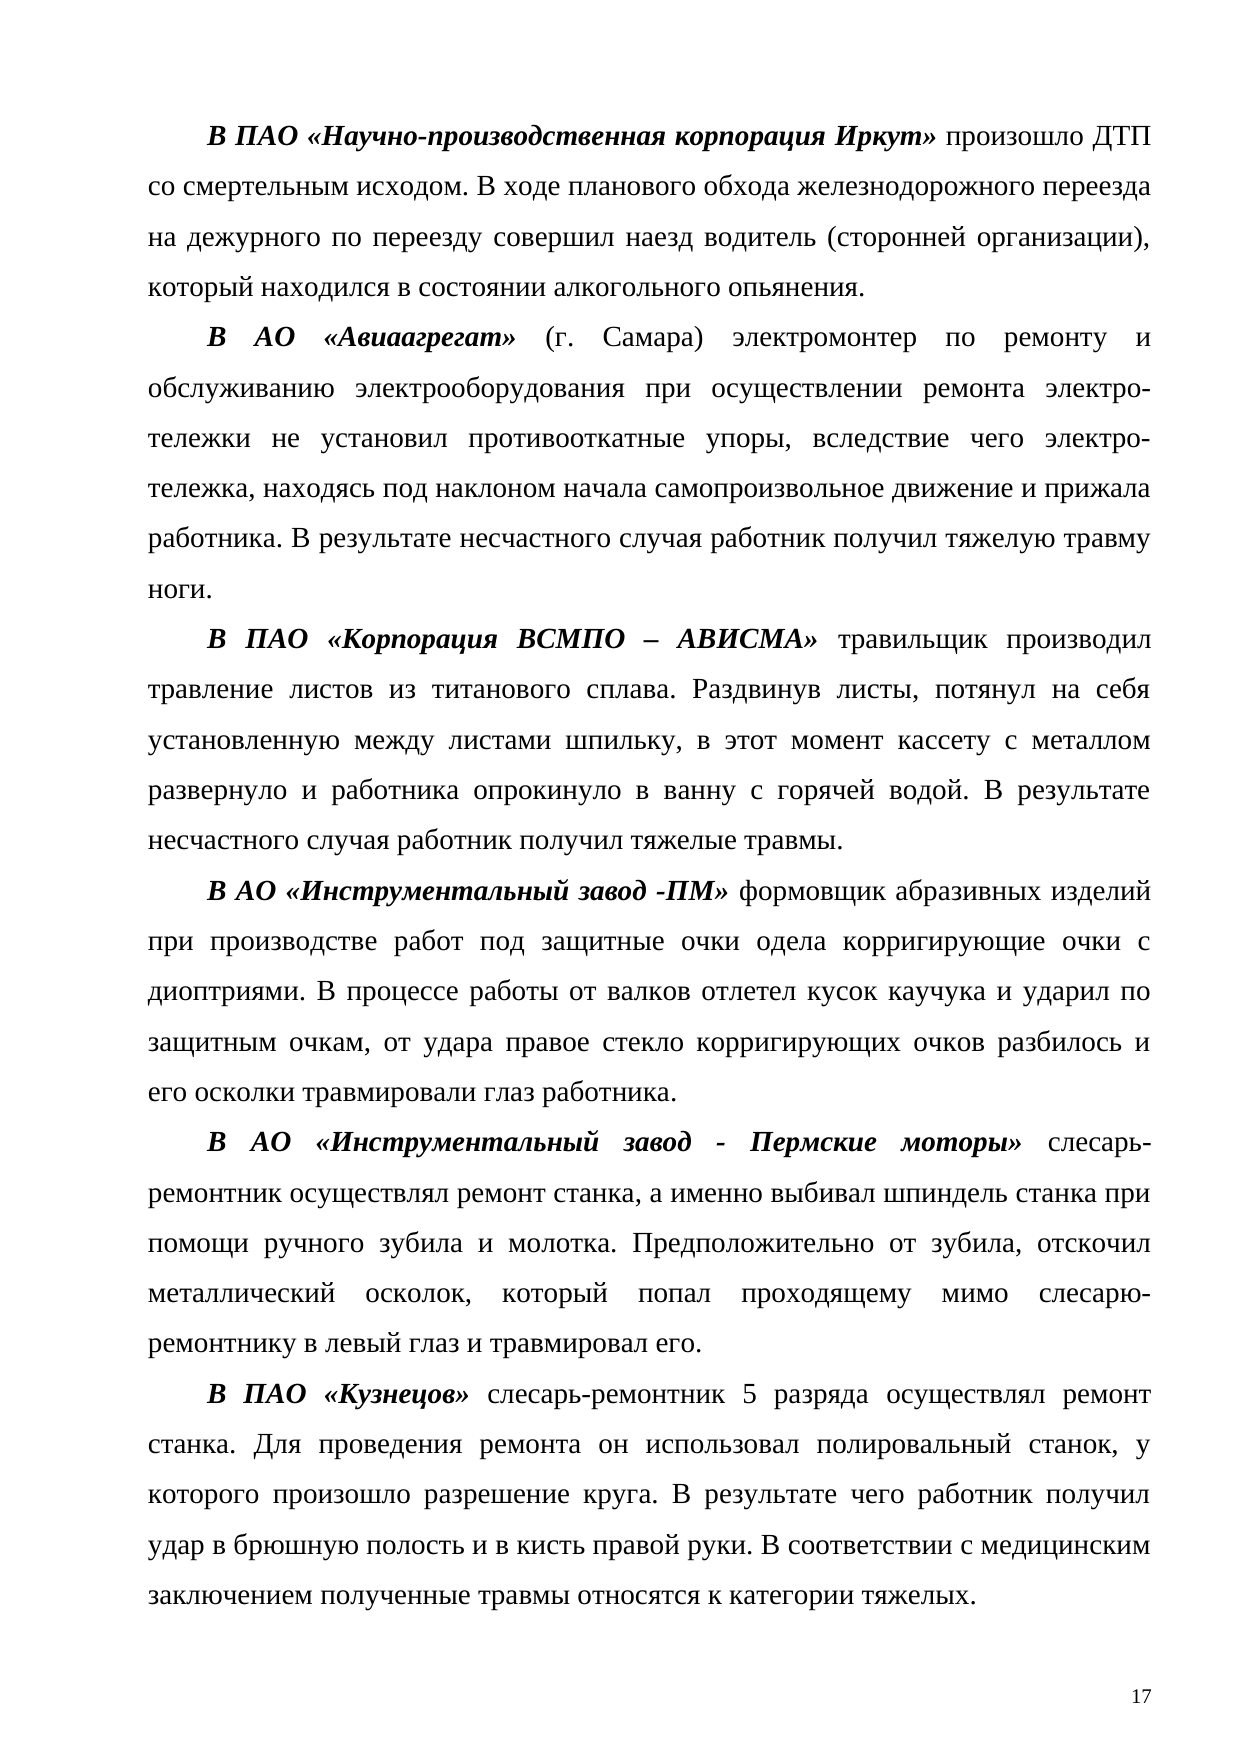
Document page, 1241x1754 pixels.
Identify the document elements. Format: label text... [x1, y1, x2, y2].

text В ПАО «Кузнецов» слесарь-ремонтник 5 разряда осуществлял ремонт станка. Для проведения ремонта он использовал полировальный станок, у которого произошло разрешение круга. В результате чего работник получил удар в брюшную полость и в кисть правой руки. В соответствии с медицинским заключением полученные травмы относятся к категории тяжелых. [148, 1376, 1152, 1611]
text В ПАО «Корпорация ВСМПО – АВИСМА» травильщик производил травление листов из титанового сплава. Раздвинув листы, потянул на себя установленную между листами шпильку, в этот момент кассету с металлом развернуло и работника опрокинуло в ванну с горячей водой. В результате несчастного случая работник получил тяжелые травмы. [148, 621, 1152, 856]
text В ПАО «Научно-производственная корпорация Иркут» произошло ДТП со смертельным исходом. В ходе планового обхода железнодорожного переезда на дежурного по переезду совершил наезд водитель (сторонней организации), который находился в состоянии алкогольного опьянения. [148, 118, 1152, 303]
text В АО «Инструментальный завод - Пермские моторы» слесарь-ремонтник осуществлял ремонт станка, а именно выбивал шпиндель станка при помощи ручного зубила и молотка. Предположительно от зубила, отскочил металлический осколок, который попал проходящему мимо слесарю-ремонтнику в левый глаз и травмировал его. [148, 1124, 1152, 1359]
text В АО «Авиаагрегат» (г. Самара) электромонтер по ремонту и обслуживанию электрооборудования при осуществлении ремонта электро-тележки не установил противооткатные упоры, вследствие чего электро-тележка, находясь под наклоном начала самопроизвольное движение и прижала работника. В результате несчастного случая работник получил тяжелую травму ноги. [148, 319, 1152, 604]
text В АО «Инструментальный завод -ПМ» формовщик абразивных изделий при производстве работ под защитные очки одела корригирующие очки с диоптриями. В процессе работы от валков отлетел кусок каучука и ударил по защитным очкам, от удара правое стекло корригирующих очков разбилось и его осколки травмировали глаз работника. [148, 873, 1152, 1108]
